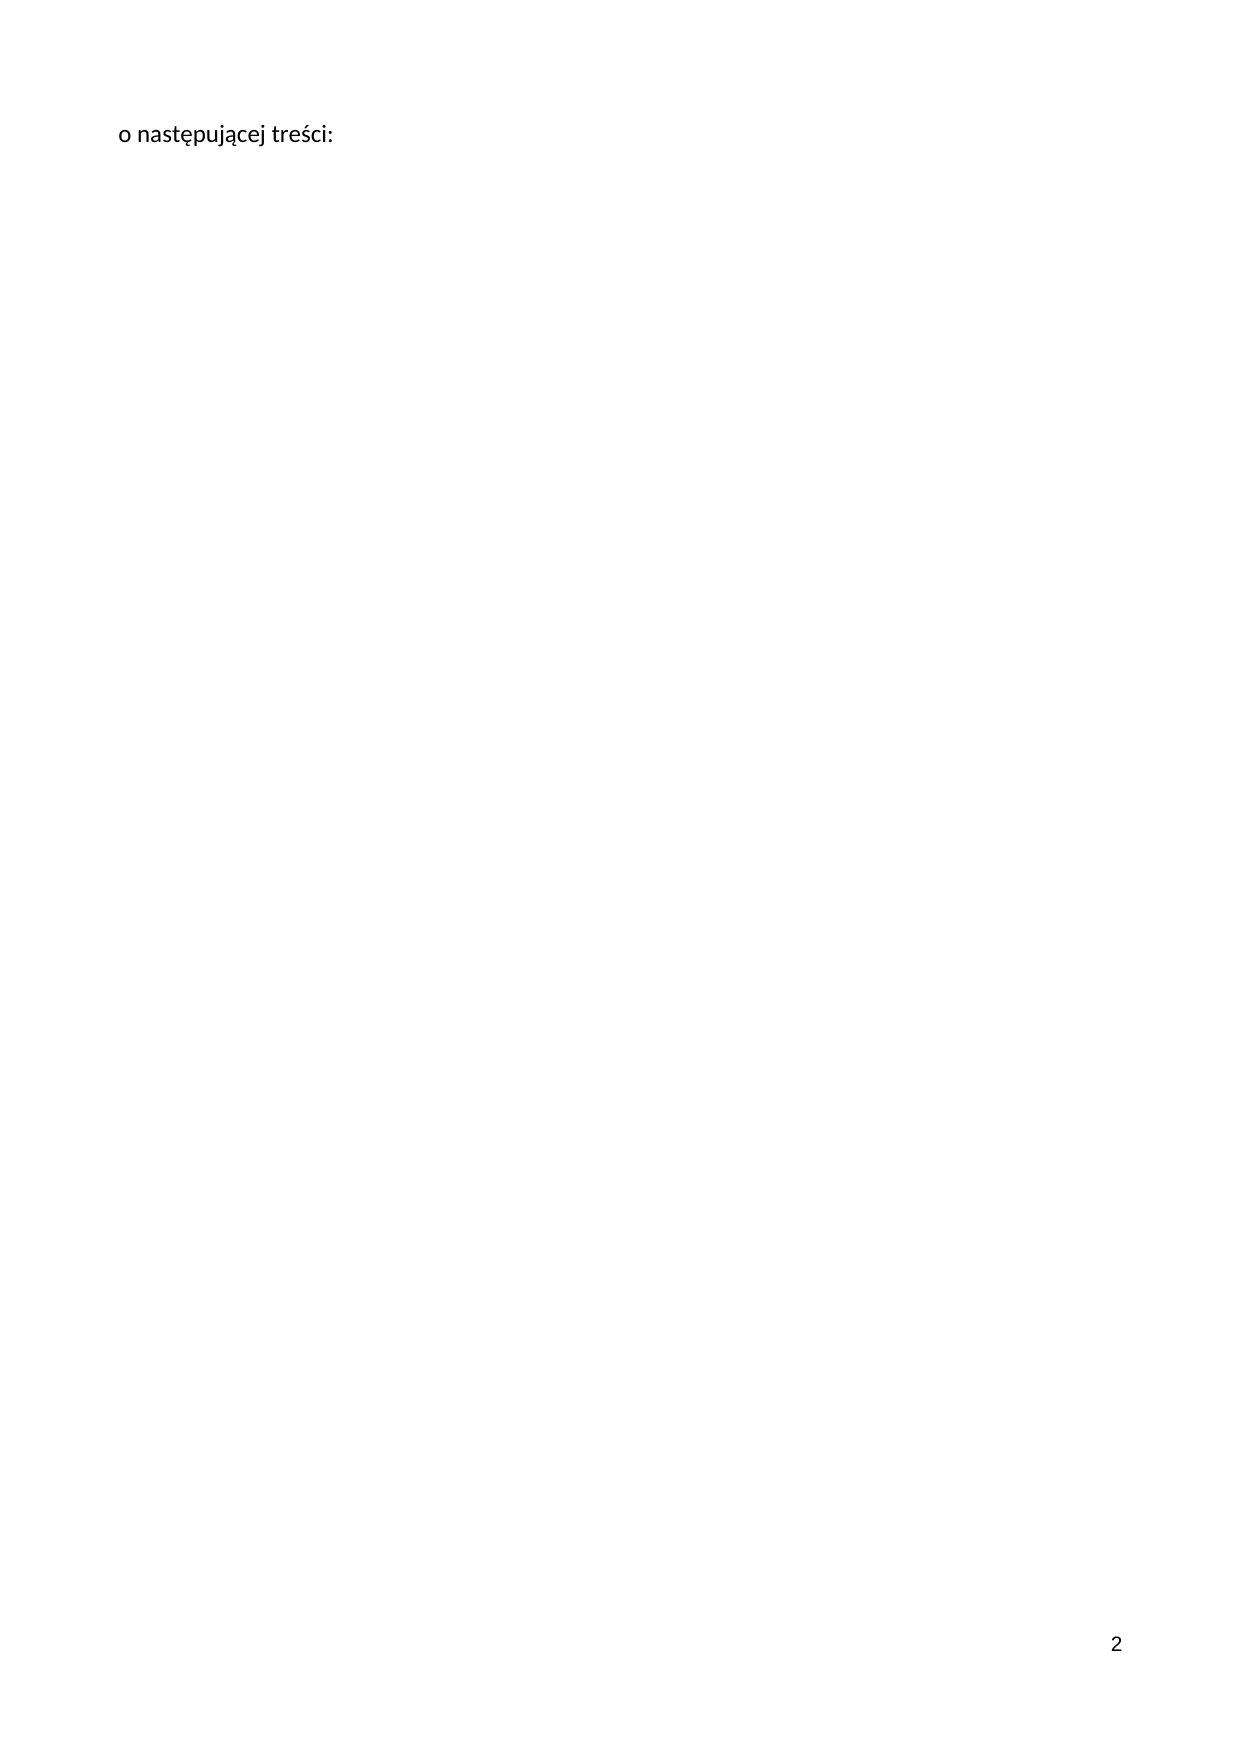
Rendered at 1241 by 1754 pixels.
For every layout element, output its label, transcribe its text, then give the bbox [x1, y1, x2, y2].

text o następującej treści: [118, 118, 1122, 149]
